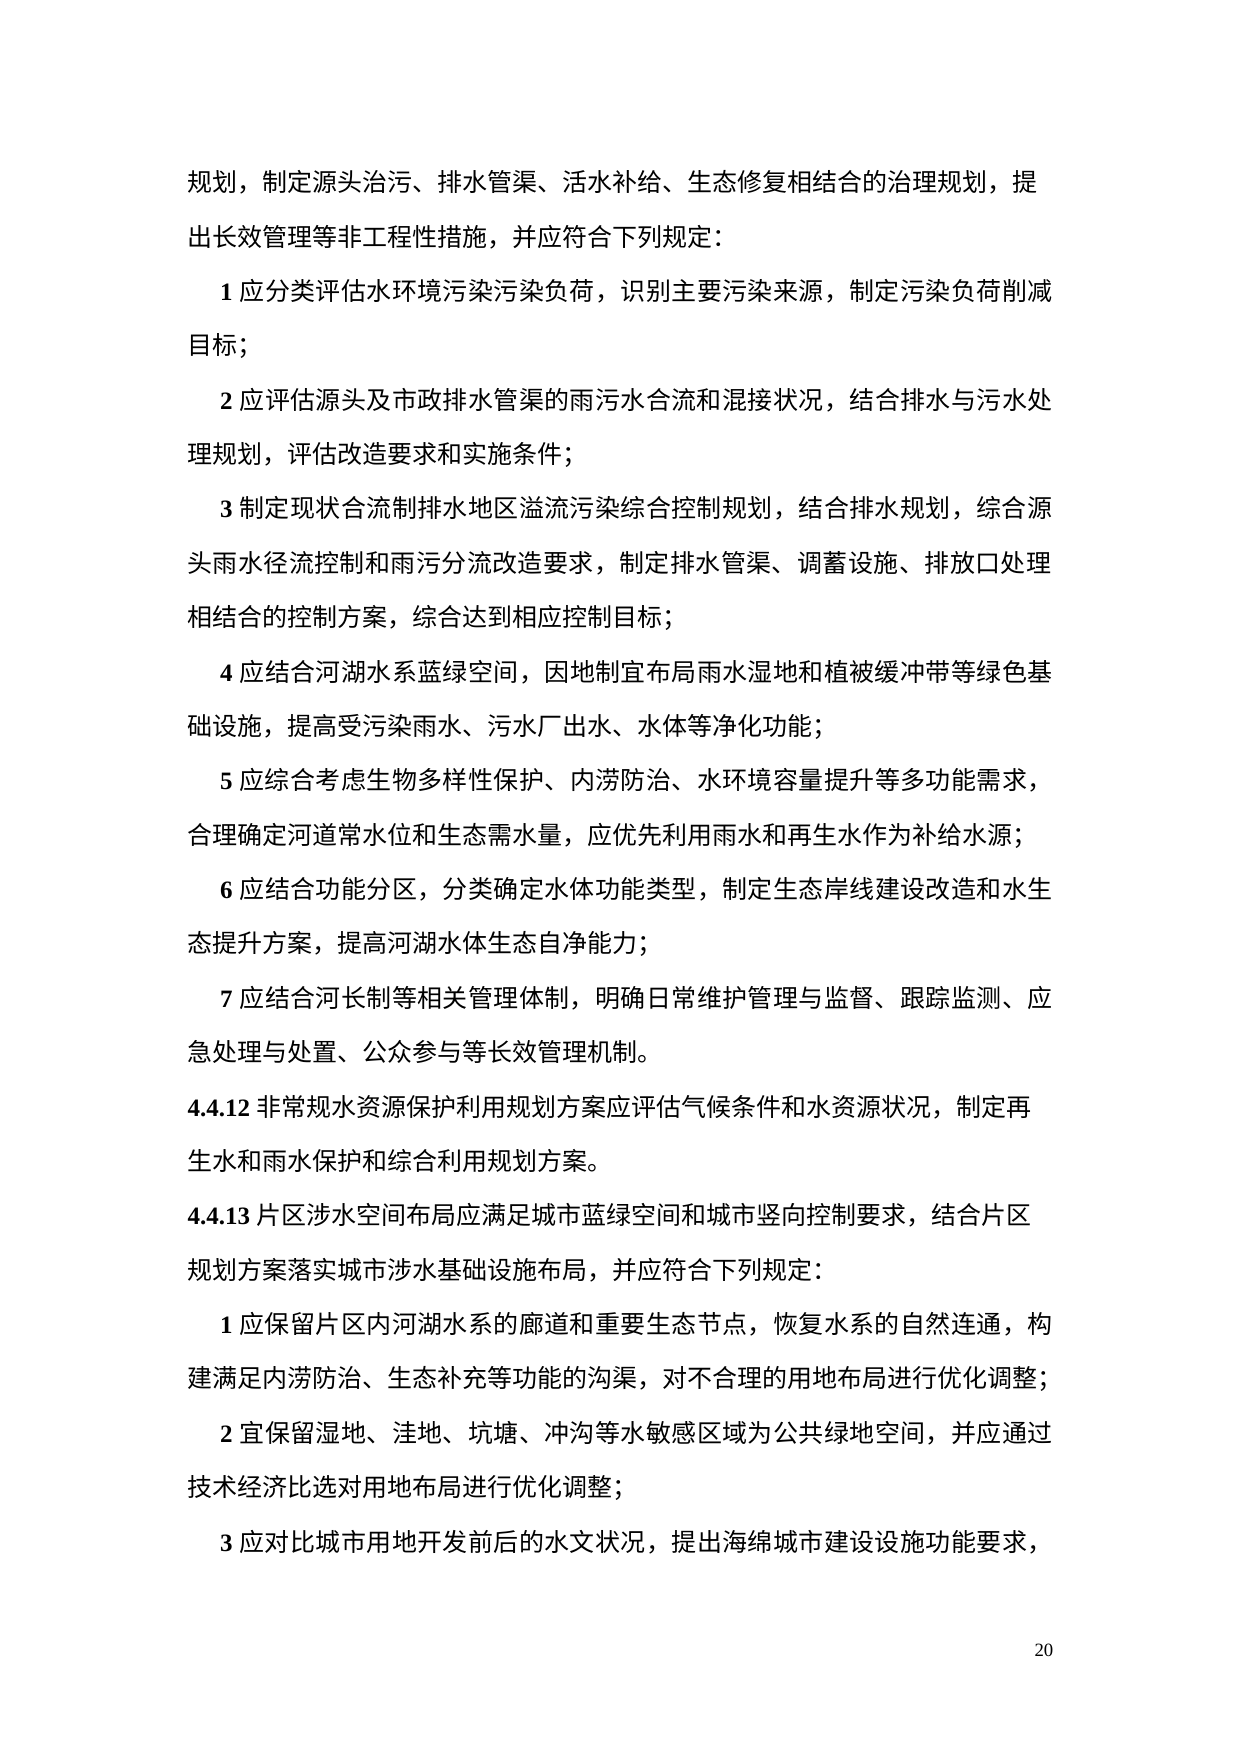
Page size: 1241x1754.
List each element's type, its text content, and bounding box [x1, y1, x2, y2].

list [187, 163, 1053, 253]
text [187, 1522, 1053, 1558]
text 6 应结合功能分区，分类确定水体功能类型，制定生态岸线建设改造和水生态提升方案，提高河湖水体生态自净能力； [187, 869, 1053, 960]
list 非常规水资源保护利用规划方案应评估气候条件和水资源状况，制定再生水和雨水保护和综合利用规划方案。 [187, 1087, 1053, 1178]
text 4 应结合河湖水系蓝绿空间，因地制宜布局雨水湿地和植被缓冲带等绿色基础设施，提高受污染雨水、污水厂出水、水体等净化功能； [187, 652, 1053, 743]
text 2 应评估源头及市政排水管渠的雨污水合流和混接状况，结合排水与污水处理规划，评估改造要求和实施条件； [187, 380, 1053, 471]
text 1 应保留片区内河湖水系的廊道和重要生态节点，恢复水系的自然连通，构建满足内涝防治、生态补充等功能的沟渠，对不合理的用地布局进行优化调整； [187, 1304, 1053, 1395]
text 5 应综合考虑生物多样性保护、内涝防治、水环境容量提升等多功能需求，合理确定河道常水位和生态需水量，应优先利用雨水和再生水作为补给水源； [187, 761, 1053, 851]
list 片区涉水空间布局应满足城市蓝绿空间和城市竖向控制要求，结合片区规划方案落实城市涉水基础设施布局，并应符合下列规定： [187, 1196, 1053, 1286]
text 1 应分类评估水环境污染污染负荷，识别主要污染来源，制定污染负荷削减目标； [187, 271, 1053, 362]
text 7 应结合河长制等相关管理体制，明确日常维护管理与监督、跟踪监测、应急处理与处置、公众参与等长效管理机制。 [187, 978, 1053, 1069]
text 2 宜保留湿地、洼地、坑塘、冲沟等水敏感区域为公共绿地空间，并应通过技术经济比选对用地布局进行优化调整； [187, 1413, 1053, 1504]
text 3 制定现状合流制排水地区溢流污染综合控制规划，结合排水规划，综合源头雨水径流控制和雨污分流改造要求，制定排水管渠、调蓄设施、排放口处理相结合的控制方案，综合达到相应控制目标； [187, 489, 1053, 634]
